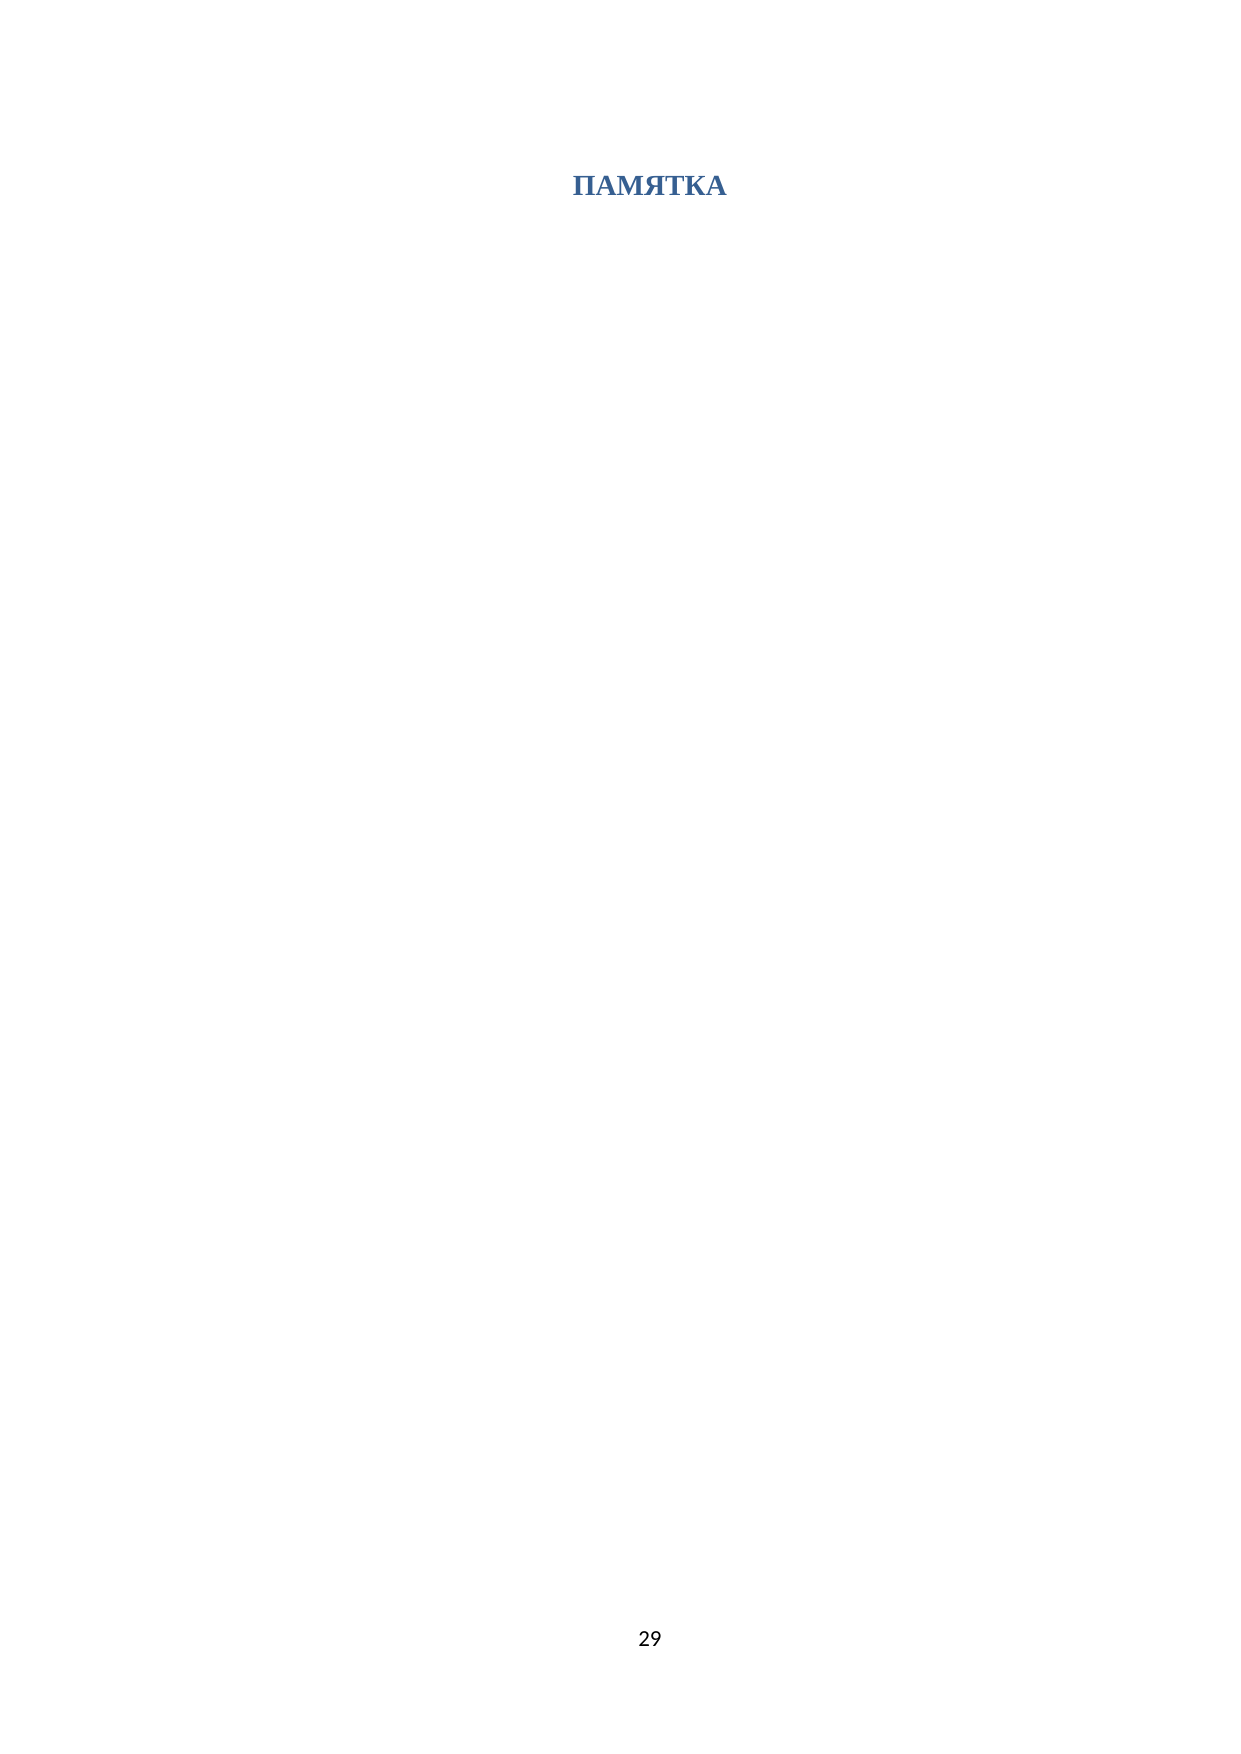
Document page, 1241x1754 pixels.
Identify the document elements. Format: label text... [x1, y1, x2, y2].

subtitle ПАМЯТКА [148, 168, 1152, 202]
